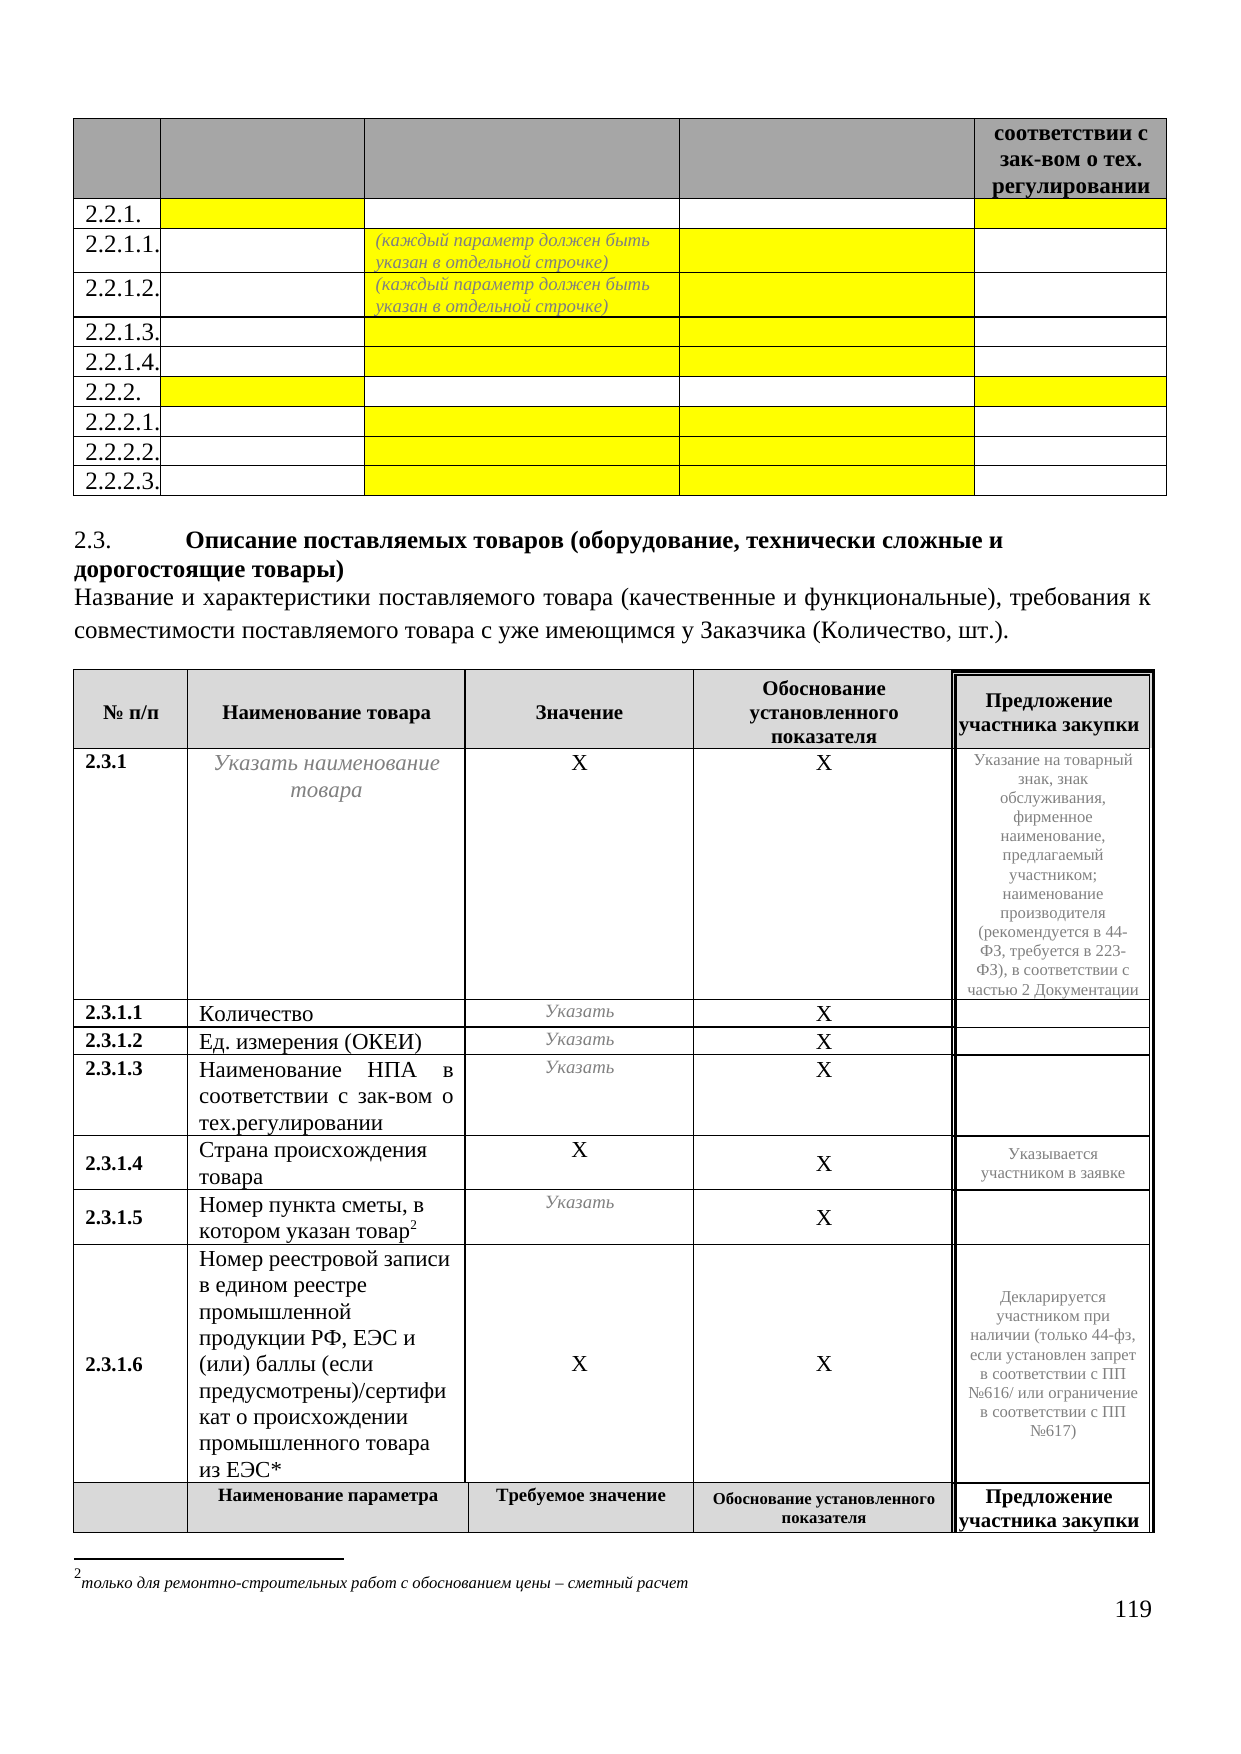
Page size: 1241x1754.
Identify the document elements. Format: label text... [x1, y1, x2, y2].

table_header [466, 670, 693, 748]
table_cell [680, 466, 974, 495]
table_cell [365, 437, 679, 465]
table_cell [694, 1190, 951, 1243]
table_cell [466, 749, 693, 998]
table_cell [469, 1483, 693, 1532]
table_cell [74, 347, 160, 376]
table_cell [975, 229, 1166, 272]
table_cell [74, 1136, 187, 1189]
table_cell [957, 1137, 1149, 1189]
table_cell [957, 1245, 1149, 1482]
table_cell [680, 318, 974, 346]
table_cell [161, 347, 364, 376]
list Название и характеристики поставляемого товара (качественные и функциональные), требования к совместимости поставляемого товара с уже имеющимся у Заказчика (Количество, шт.). [74, 582, 1152, 644]
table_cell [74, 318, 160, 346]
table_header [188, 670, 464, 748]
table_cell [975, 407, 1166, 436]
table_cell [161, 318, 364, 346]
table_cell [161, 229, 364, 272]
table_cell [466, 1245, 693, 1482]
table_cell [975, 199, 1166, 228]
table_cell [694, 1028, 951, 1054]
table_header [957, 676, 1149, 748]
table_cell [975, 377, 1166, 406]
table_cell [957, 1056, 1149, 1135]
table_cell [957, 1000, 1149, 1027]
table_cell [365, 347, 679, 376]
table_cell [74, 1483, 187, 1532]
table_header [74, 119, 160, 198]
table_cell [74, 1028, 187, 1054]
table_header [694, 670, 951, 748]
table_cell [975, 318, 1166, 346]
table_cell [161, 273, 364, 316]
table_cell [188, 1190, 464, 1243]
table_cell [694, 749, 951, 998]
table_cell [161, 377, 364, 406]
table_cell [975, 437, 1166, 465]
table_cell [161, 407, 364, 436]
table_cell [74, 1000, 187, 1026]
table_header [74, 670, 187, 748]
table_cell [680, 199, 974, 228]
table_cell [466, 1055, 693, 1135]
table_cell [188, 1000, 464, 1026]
list Описание поставляемых товаров (оборудование, технически сложные и дорогостоящие товары) [74, 525, 1152, 582]
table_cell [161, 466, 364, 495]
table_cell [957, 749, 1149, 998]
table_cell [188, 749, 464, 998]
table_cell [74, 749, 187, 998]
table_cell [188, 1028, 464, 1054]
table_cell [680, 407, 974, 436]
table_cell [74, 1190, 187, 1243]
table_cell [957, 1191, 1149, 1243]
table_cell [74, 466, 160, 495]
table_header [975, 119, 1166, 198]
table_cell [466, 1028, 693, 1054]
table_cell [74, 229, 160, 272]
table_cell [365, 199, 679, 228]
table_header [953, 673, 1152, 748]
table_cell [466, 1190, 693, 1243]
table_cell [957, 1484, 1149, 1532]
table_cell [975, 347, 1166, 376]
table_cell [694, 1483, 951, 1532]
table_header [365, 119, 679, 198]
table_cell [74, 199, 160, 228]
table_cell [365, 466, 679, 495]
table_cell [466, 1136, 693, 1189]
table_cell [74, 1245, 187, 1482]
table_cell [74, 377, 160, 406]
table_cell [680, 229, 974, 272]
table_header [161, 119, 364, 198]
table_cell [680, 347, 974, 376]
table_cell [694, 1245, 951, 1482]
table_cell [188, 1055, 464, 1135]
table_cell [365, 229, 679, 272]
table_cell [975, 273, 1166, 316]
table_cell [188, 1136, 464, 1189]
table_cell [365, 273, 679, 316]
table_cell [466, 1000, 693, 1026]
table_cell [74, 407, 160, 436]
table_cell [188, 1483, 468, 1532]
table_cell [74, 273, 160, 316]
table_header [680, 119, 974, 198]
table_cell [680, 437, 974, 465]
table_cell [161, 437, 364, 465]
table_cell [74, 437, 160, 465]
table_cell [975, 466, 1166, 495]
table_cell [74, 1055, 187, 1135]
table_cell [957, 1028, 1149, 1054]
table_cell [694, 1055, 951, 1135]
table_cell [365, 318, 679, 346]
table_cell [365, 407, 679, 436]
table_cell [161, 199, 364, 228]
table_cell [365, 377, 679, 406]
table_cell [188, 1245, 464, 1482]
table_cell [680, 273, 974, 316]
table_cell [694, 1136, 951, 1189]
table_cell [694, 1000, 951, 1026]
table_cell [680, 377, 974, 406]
